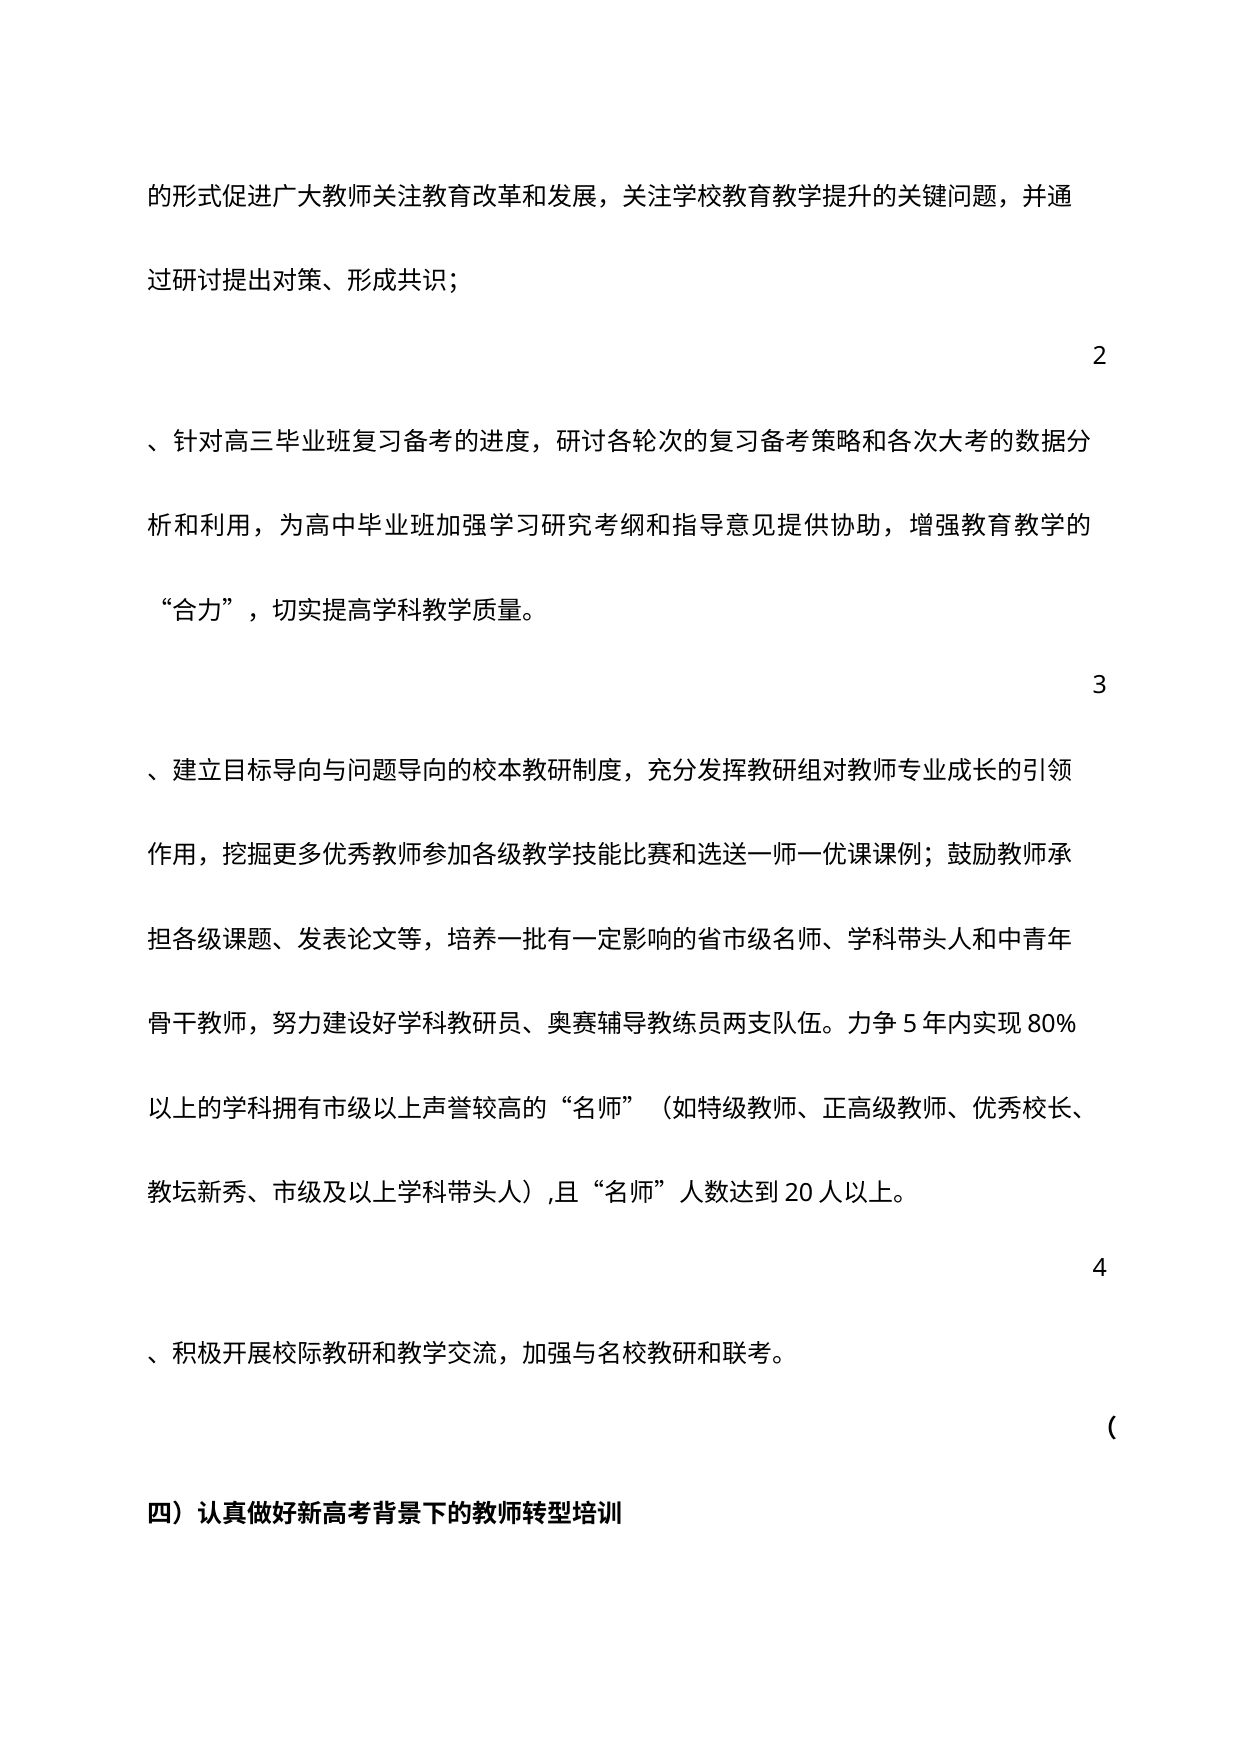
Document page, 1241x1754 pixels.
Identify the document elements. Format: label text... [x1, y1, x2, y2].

text 3、建立目标导向与问题导向的校本教研制度，充分发挥教研组对教师专业成长的引领作用，挖掘更多优秀教师参加各级教学技能比赛和选送一师一优课课例；鼓励教师承担各级课题、发表论文等，培养一批有一定影响的省市级名师、学科带头人和中青年骨干教师，努力建设好学科教研员、奥赛辅导教练员两支队伍。力争5年内实现80%以上的学科拥有市级以上声誉较高的“名师”（如特级教师、正高级教师、优秀校长、教坛新秀、市级及以上学科带头人）,且“名师”人数达到20人以上。 [148, 652, 1092, 1223]
text （四）认真做好新高考背景下的教师转型培训 [148, 1394, 1092, 1544]
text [148, 162, 1092, 311]
text 4、积极开展校际教研和教学交流，加强与名校教研和联考。 [148, 1234, 1092, 1384]
text 2、针对高三毕业班复习备考的进度，研讨各轮次的复习备考策略和各次大考的数据分析和利用，为高中毕业班加强学习研究考纲和指导意见提供协助，增强教育教学的“合力”，切实提高学科教学质量。 [148, 322, 1092, 641]
